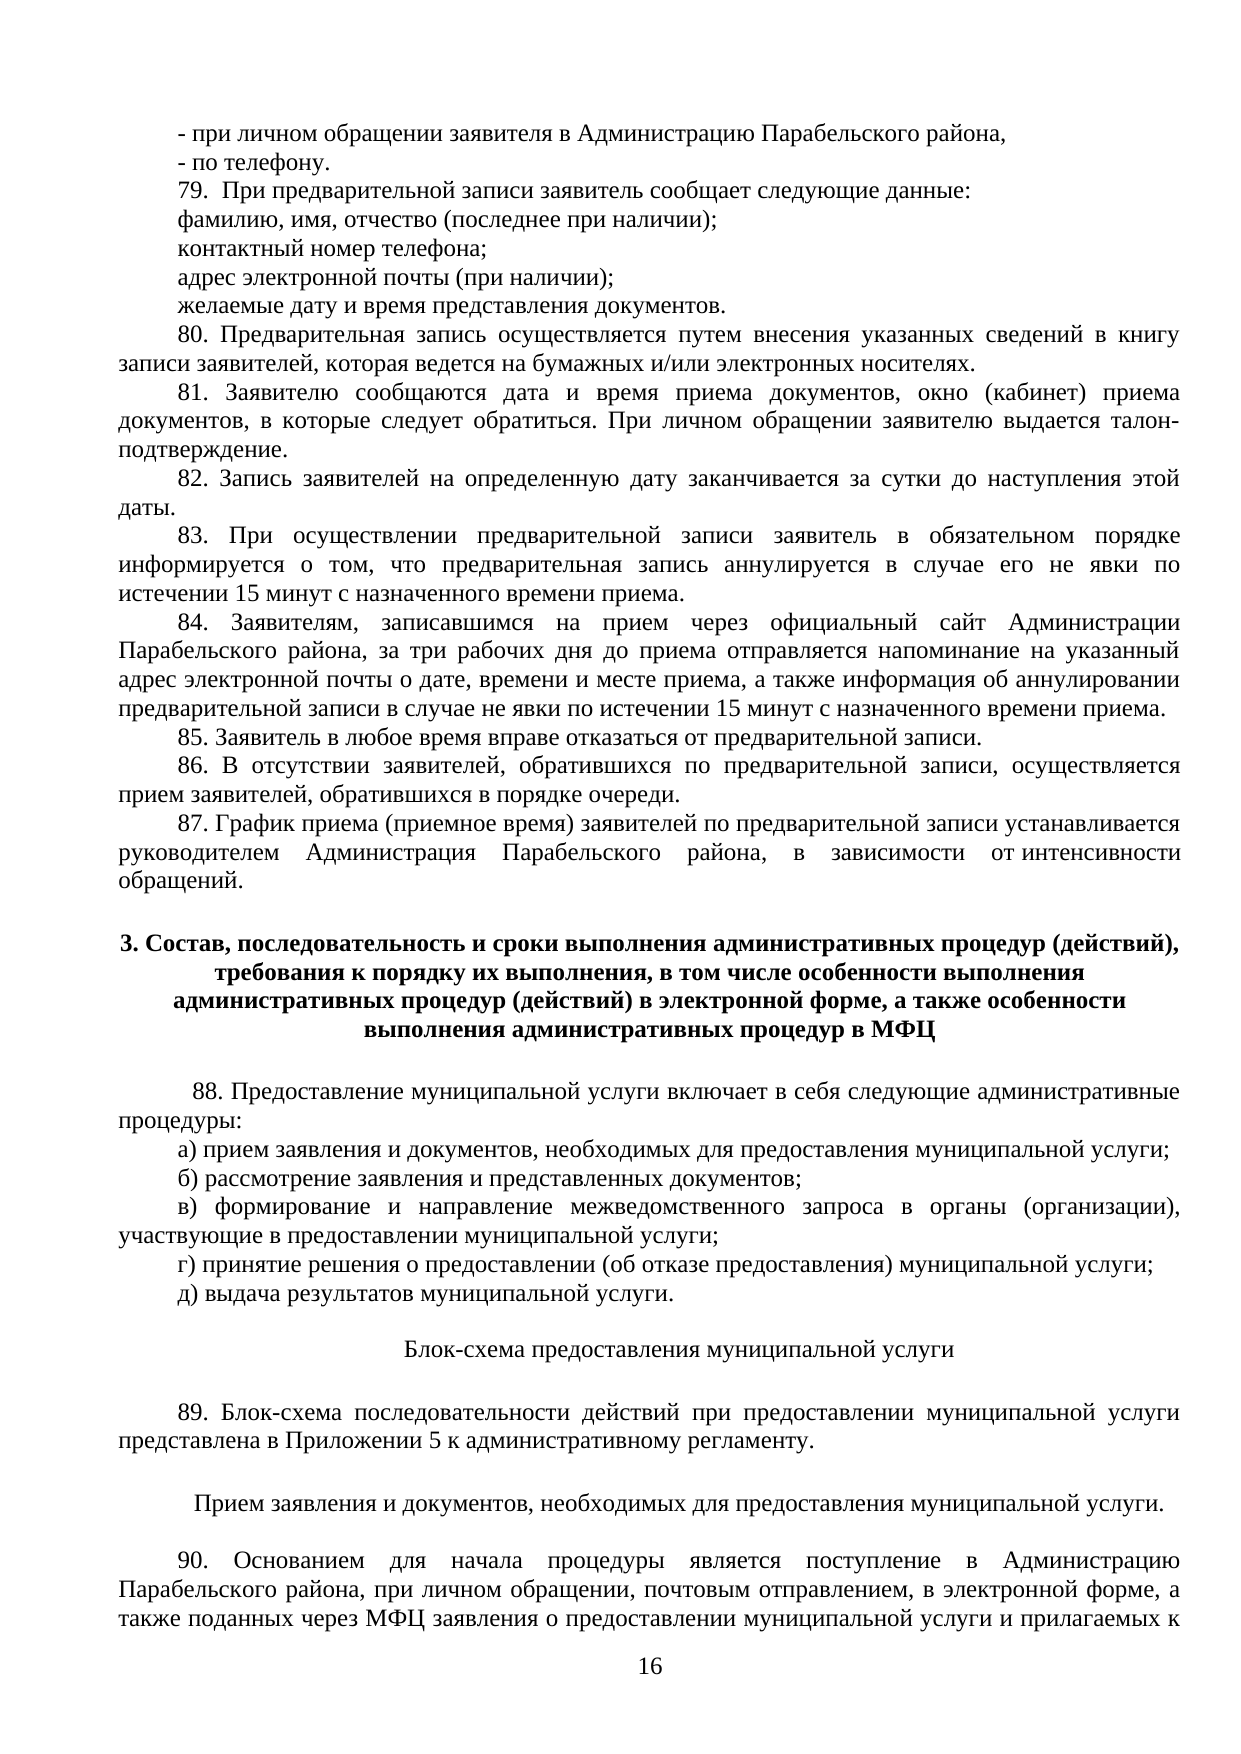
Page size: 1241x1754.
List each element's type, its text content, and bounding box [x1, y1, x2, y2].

text Блок-схема предоставления муниципальной услуги [118, 1334, 1181, 1363]
text 83. При осуществлении предварительной записи заявитель в обязательном порядке информируется о том, что предварительная запись аннулируется в случае его не явки по истечении 15 минут с назначенного времени приема. [118, 521, 1181, 607]
text 81. Заявителю сообщаются дата и время приема документов, окно (кабинет) приема документов, в которые следует обратиться. При личном обращении заявителю выдается талон-подтверждение. [118, 377, 1181, 463]
text желаемые дату и время представления документов. [118, 291, 1181, 319]
text 3. Состав, последовательность и сроки выполнения административных процедур (действий), требования к порядку их выполнения, в том числе особенности выполнения административных процедур (действий) в электронной форме, а также особенности выполнения административных процедур в МФЦ [118, 928, 1181, 1043]
text фамилию, имя, отчество (последнее при наличии); [118, 204, 1181, 233]
text 84. Заявителям, записавшимся на прием через официальный сайт Администрации Парабельского района, за три рабочих дня до приема отправляется напоминание на указанный адрес электронной почты о дате, времени и месте приема, а также информация об аннулировании предварительной записи в случае не явки по истечении 15 минут с назначенного времени приема. [118, 607, 1181, 722]
text 86. В отсутствии заявителей, обратившихся по предварительной записи, осуществляется прием заявителей, обратившихся в порядке очереди. [118, 751, 1181, 808]
text - по телефону. [118, 147, 1181, 176]
text 82. Запись заявителей на определенную дату заканчивается за сутки до наступления этой даты. [118, 463, 1181, 521]
text 89. Блок-схема последовательности действий при предоставлении муниципальной услуги представлена в Приложении 5 к административному регламенту. [118, 1397, 1181, 1454]
text - при личном обращении заявителя в Администрацию Парабельского района, [118, 118, 1181, 147]
text б) рассмотрение заявления и представленных документов; [118, 1163, 1181, 1191]
text а) прием заявления и документов, необходимых для предоставления муниципальной услуги; [118, 1134, 1181, 1163]
text адрес электронной почты (при наличии); [118, 262, 1181, 291]
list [118, 1545, 1181, 1632]
list Прием заявления и документов, необходимых для предоставления муниципальной услуги. [118, 1488, 1181, 1517]
text в) формирование и направление межведомственного запроса в органы (организации), участвующие в предоставлении муниципальной услуги; [118, 1191, 1181, 1249]
text контактный номер телефона; [118, 233, 1181, 262]
text 85. Заявитель в любое время вправе отказаться от предварительной записи. [118, 722, 1181, 751]
text 87. График приема (приемное время) заявителей по предварительной записи устанавливается руководителем Администрация Парабельского района, в зависимости от интенсивности обращений. [118, 808, 1181, 894]
text 88. Предоставление муниципальной услуги включает в себя следующие административные процедуры: [118, 1076, 1181, 1134]
text 80. Предварительная запись осуществляется путем внесения указанных сведений в книгу записи заявителей, которая ведется на бумажных и/или электронных носителях. [118, 319, 1181, 377]
text г) принятие решения о предоставлении (об отказе предоставления) муниципальной услуги; [118, 1249, 1181, 1278]
text д) выдача результатов муниципальной услуги. [118, 1278, 1181, 1306]
list При предварительной записи заявитель сообщает следующие данные: [118, 176, 1181, 204]
